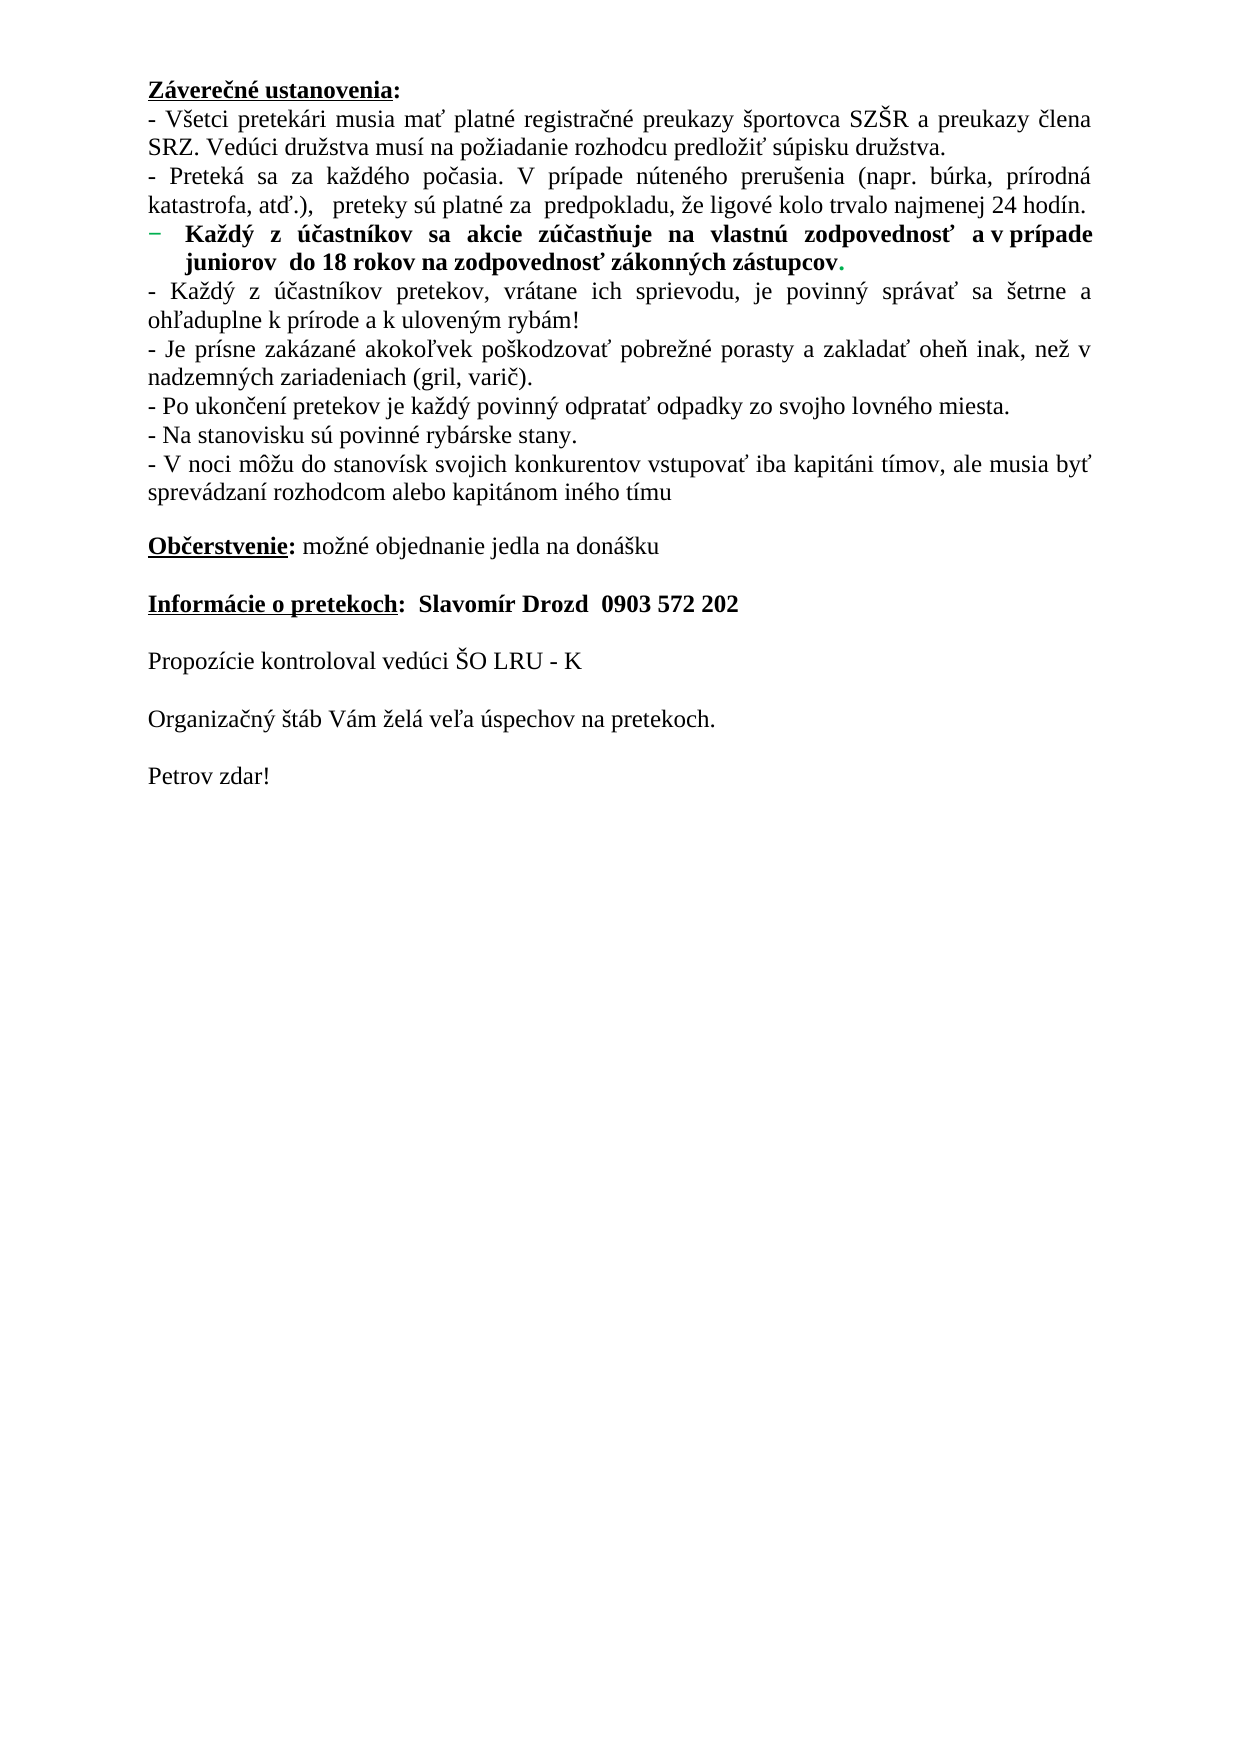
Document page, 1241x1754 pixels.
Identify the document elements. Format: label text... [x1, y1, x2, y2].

text - Na stanovisku sú povinné rybárske stany. [148, 420, 1093, 449]
text Informácie o pretekoch: Slavomír Drozd 0903 572 202 [148, 589, 1093, 617]
text - Každý z účastníkov pretekov, vrátane ich sprievodu, je povinný správať sa šetrne a ohľaduplne k prírode a k uloveným rybám! [148, 276, 1093, 334]
text - Po ukončení pretekov je každý povinný odpratať odpadky zo svojho lovného miesta. [148, 391, 1093, 420]
list Každý z účastníkov sa akcie zúčastňuje na vlastnú zodpovednosť a v prípade juniorov do 18 rokov na zodpovednosť zákonných zástupcov. [148, 219, 1093, 276]
text Propozície kontroloval vedúci ŠO LRU - K [148, 646, 1093, 675]
text - V noci môžu do stanovísk svojich konkurentov vstupovať iba kapitáni tímov, ale musia byť sprevádzaní rozhodcom alebo kapitánom iného tímu [148, 449, 1093, 506]
text - Všetci pretekári musia mať platné registračné preukazy športovca SZŠR a preukazy člena SRZ. Vedúci družstva musí na požiadanie rozhodcu predložiť súpisku družstva. [148, 104, 1093, 161]
text - Preteká sa za každého počasia. V prípade núteného prerušenia (napr. búrka, prírodná katastrofa, atď.), preteky sú platné za predpokladu, že ligové kolo trvalo najmenej 24 hodín. [148, 161, 1093, 219]
text Organizačný štáb Vám želá veľa úspechov na pretekoch. [148, 704, 1093, 732]
text - Je prísne zakázané akokoľvek poškodzovať pobrežné porasty a zakladať oheň inak, než v nadzemných zariadeniach (gril, varič). [148, 334, 1093, 391]
text Záverečné ustanovenia: [148, 75, 1093, 104]
text Petrov zdar! [148, 761, 1093, 790]
text Občerstvenie: možné objednanie jedla na donášku [148, 531, 1093, 560]
